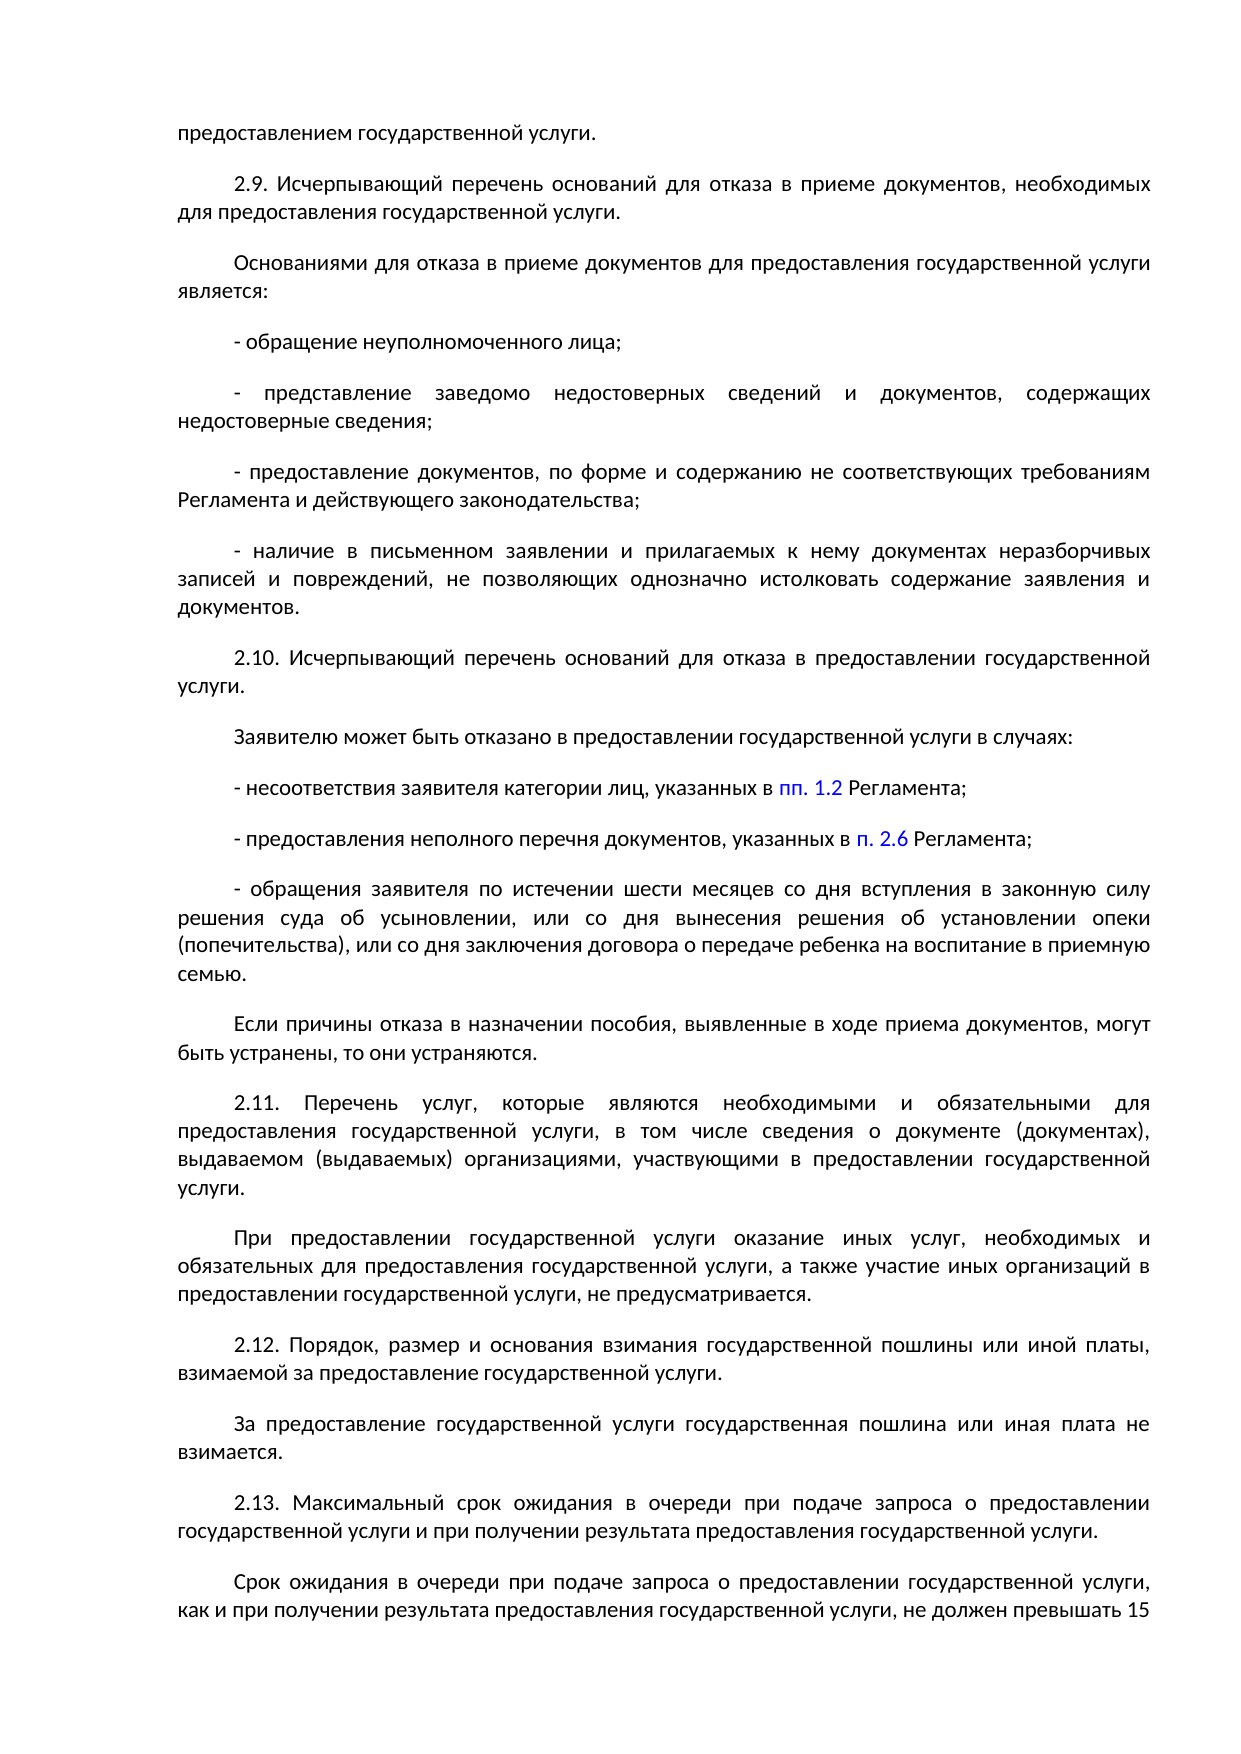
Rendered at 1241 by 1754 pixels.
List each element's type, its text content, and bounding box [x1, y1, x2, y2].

text 2.10. Исчерпывающий перечень оснований для отказа в предоставлении государственной услуги. [177, 643, 1152, 699]
text - представление заведомо недостоверных сведений и документов, содержащих недостоверные сведения; [177, 378, 1152, 434]
text - обращение неуполномоченного лица; [177, 327, 1152, 355]
text Основаниями для отказа в приеме документов для предоставления государственной услуги является: [177, 248, 1152, 304]
text - предоставления неполного перечня документов, указанных в п. 2.6 Регламента; [177, 824, 1152, 852]
text Если причины отказа в назначении пособия, выявленные в ходе приема документов, могут быть устранены, то они устраняются. [177, 1009, 1152, 1066]
text 2.9. Исчерпывающий перечень оснований для отказа в приеме документов, необходимых для предоставления государственной услуги. [177, 169, 1152, 225]
text - обращения заявителя по истечении шести месяцев со дня вступления в законную силу решения суда об усыновлении, или со дня вынесения решения об установлении опеки (попечительства), или со дня заключения договора о передаче ребенка на воспитание в приемную семью. [177, 874, 1152, 987]
text Заявителю может быть отказано в предоставлении государственной услуги в случаях: [177, 722, 1152, 750]
text - предоставление документов, по форме и содержанию не соответствующих требованиям Регламента и действующего законодательства; [177, 457, 1152, 513]
text - наличие в письменном заявлении и прилагаемых к нему документах неразборчивых записей и повреждений, не позволяющих однозначно истолковать содержание заявления и документов. [177, 536, 1152, 620]
text - несоответствия заявителя категории лиц, указанных в пп. 1.2 Регламента; [177, 773, 1152, 801]
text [177, 118, 1152, 146]
text При предоставлении государственной услуги оказание иных услуг, необходимых и обязательных для предоставления государственной услуги, а также участие иных организаций в предоставлении государственной услуги, не предусматривается. [177, 1223, 1152, 1308]
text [177, 1567, 1152, 1623]
text За предоставление государственной услуги государственная пошлина или иная плата не взимается. [177, 1409, 1152, 1466]
text 2.11. Перечень услуг, которые являются необходимыми и обязательными для предоставления государственной услуги, в том числе сведения о документе (документах), выдаваемом (выдаваемых) организациями, участвующими в предоставлении государственной услуги. [177, 1088, 1152, 1201]
text 2.13. Максимальный срок ожидания в очереди при подаче запроса о предоставлении государственной услуги и при получении результата предоставления государственной услуги. [177, 1488, 1152, 1544]
text 2.12. Порядок, размер и основания взимания государственной пошлины или иной платы, взимаемой за предоставление государственной услуги. [177, 1331, 1152, 1387]
